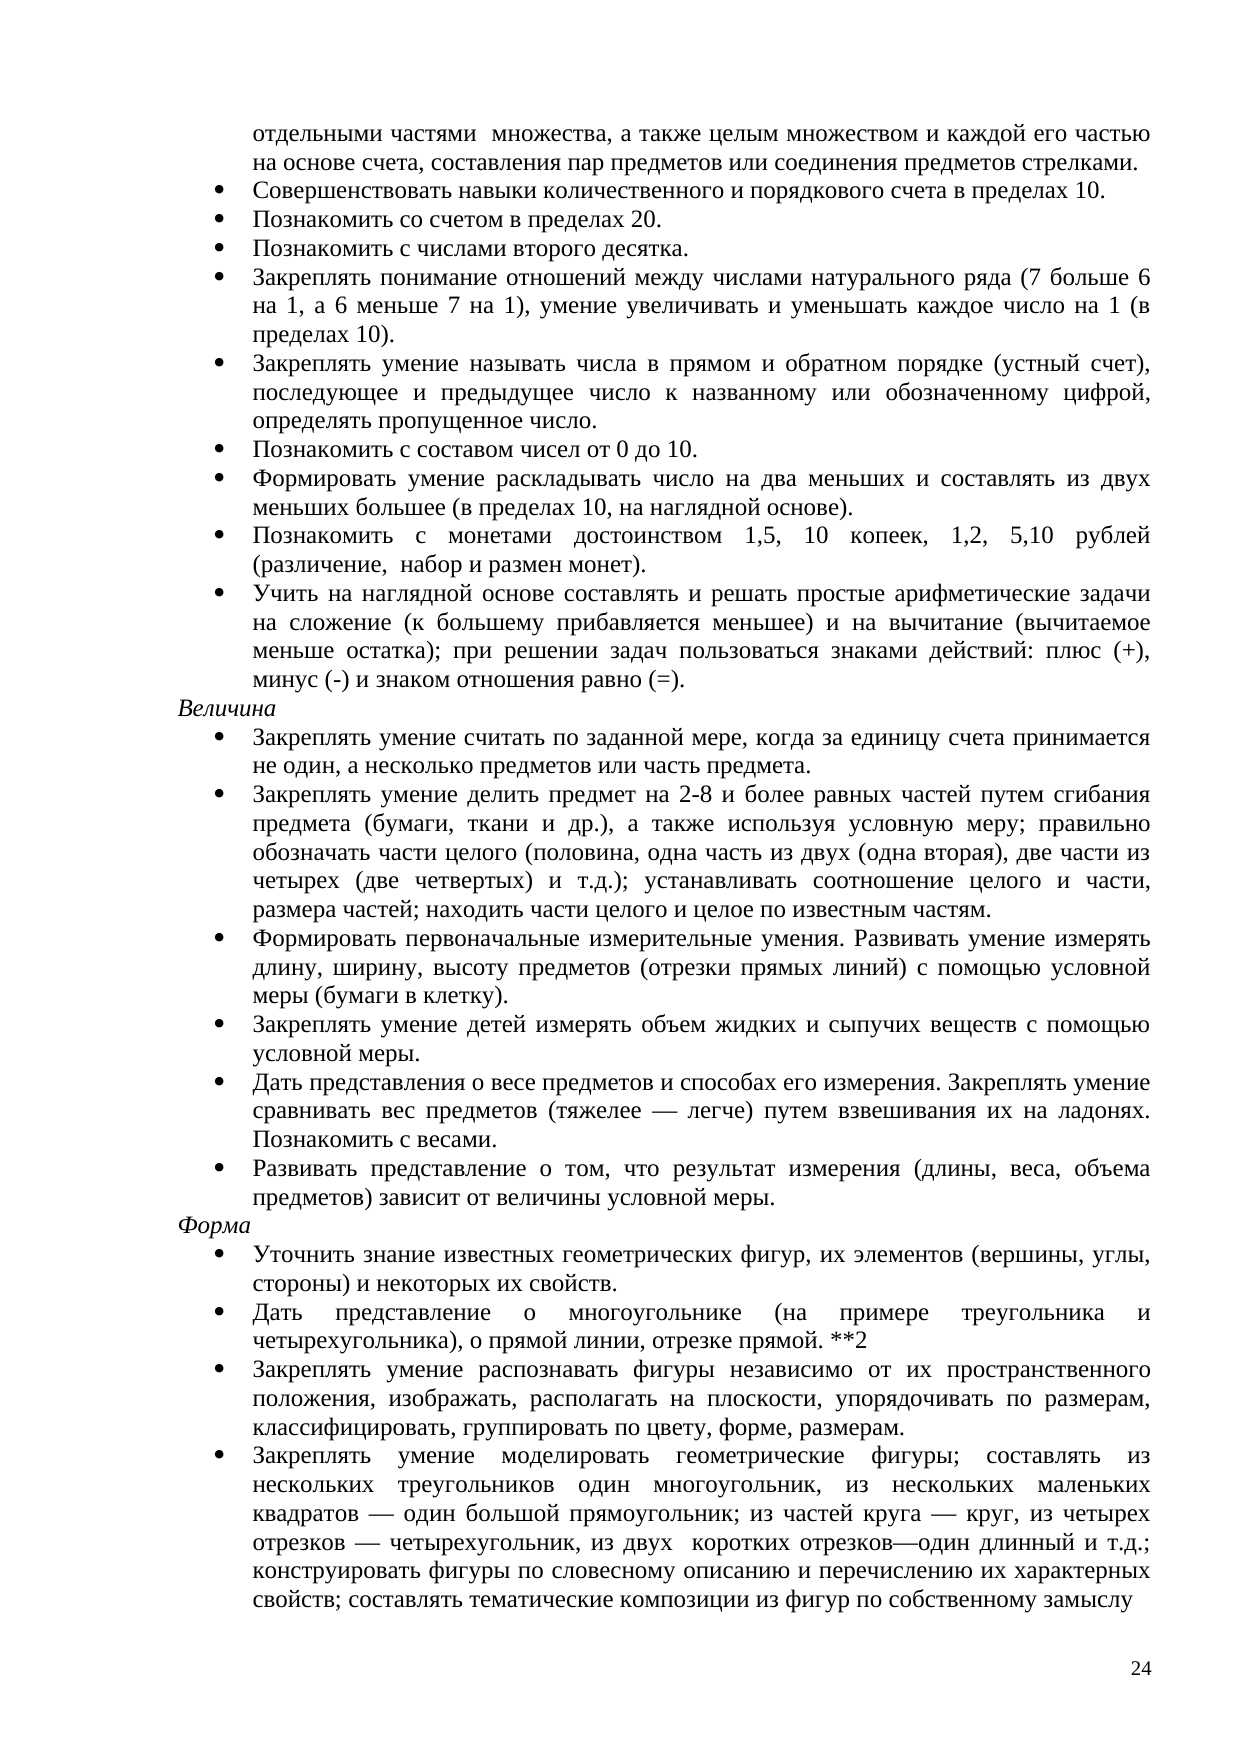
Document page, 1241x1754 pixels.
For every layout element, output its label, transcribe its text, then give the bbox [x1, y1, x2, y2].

list Закреплять умение детей измерять объем жидких и сыпучих веществ с помощью условной меры. [215, 1009, 1152, 1067]
list Закреплять умение называть числа в прямом и обратном порядке (устный счет), последующее и предыдущее число к названному или обозначенному цифрой, определять пропущенное число. [215, 348, 1152, 434]
list Познакомить со счетом в пределах 20. [215, 204, 1152, 233]
list Закреплять умение распознавать фигуры независимо от их пространственного положения, изображать, располагать на плоскости, упорядочивать по размерам, классифицировать, группировать по цвету, форме, размерам. [215, 1354, 1152, 1441]
list Познакомить с числами второго десятка. [215, 233, 1152, 262]
list Совершенствовать навыки количественного и порядкового счета в пределах 10. [215, 176, 1152, 204]
list Уточнить знание известных геометрических фигур, их элементов (вершины, углы, стороны) и некоторых их свойств. [215, 1239, 1152, 1297]
list Развивать представление о том, что результат измерения (длины, веса, объема предметов) зависит от величины условной меры. [215, 1153, 1152, 1211]
list Закреплять умение делить предмет на 2-8 и более равных частей путем сгибания предмета (бумаги, ткани и др.), а также используя условную меру; правильно обозначать части целого (половина, одна часть из двух (одна вторая), две части из четырех (две четвертых) и т.д.); устанавливать соотношение целого и части, размера частей; находить части целого и целое по известным частям. [215, 779, 1152, 923]
list Дать представление о многоугольнике (на примере треугольника и четырехугольника), о прямой линии, отрезке прямой. **2 [215, 1297, 1152, 1354]
list Познакомить с составом чисел от 0 до 10. [215, 434, 1152, 463]
list Закреплять умение считать по заданной мере, когда за единицу счета принимается не один, а несколько предметов или часть предмета. [215, 722, 1152, 779]
list Закреплять понимание отношений между числами натурального ряда (7 больше 6 на 1, а 6 меньше 7 на 1), умение увеличивать и уменьшать каждое число на 1 (в пределах 10). [215, 262, 1152, 348]
list Дать представления о весе предметов и способах его измерения. Закреплять умение сравнивать вес предметов (тяжелее — легче) путем взвешивания их на ладонях. Познакомить с весами. [215, 1067, 1152, 1153]
list Формировать умение раскладывать число на два меньших и составлять из двух меньших большее (в пределах 10, на наглядной основе). [215, 463, 1152, 521]
text Величина [177, 693, 1152, 722]
list Формировать первоначальные измерительные умения. Развивать умение измерять длину, ширину, высоту предметов (отрезки прямых линий) с помощью условной меры (бумаги в клетку). [215, 923, 1152, 1009]
list Учить на наглядной основе составлять и решать простые арифметические задачи на сложение (к большему прибавляется меньшее) и на вычитание (вычитаемое меньше остатка); при решении задач пользоваться знаками действий: плюс (+), минус (-) и знаком отношения равно (=). [215, 578, 1152, 693]
text Форма [177, 1211, 1152, 1239]
list Познакомить с монетами достоинством 1,5, 10 копеек, 1,2, 5,10 рублей (различение, набор и размен монет). [215, 521, 1152, 578]
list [215, 118, 1152, 176]
list Закреплять умение моделировать геометрические фигуры; составлять из нескольких треугольников один многоугольник, из нескольких маленьких квадратов — один большой прямоугольник; из частей круга — круг, из четырех отрезков — четырехугольник, из двух коротких отрезков—один длинный и т.д.; конструировать фигуры по словесному описанию и перечислению их характерных свойств; составлять тематические композиции из фигур по собственному замыслу [215, 1441, 1152, 1613]
